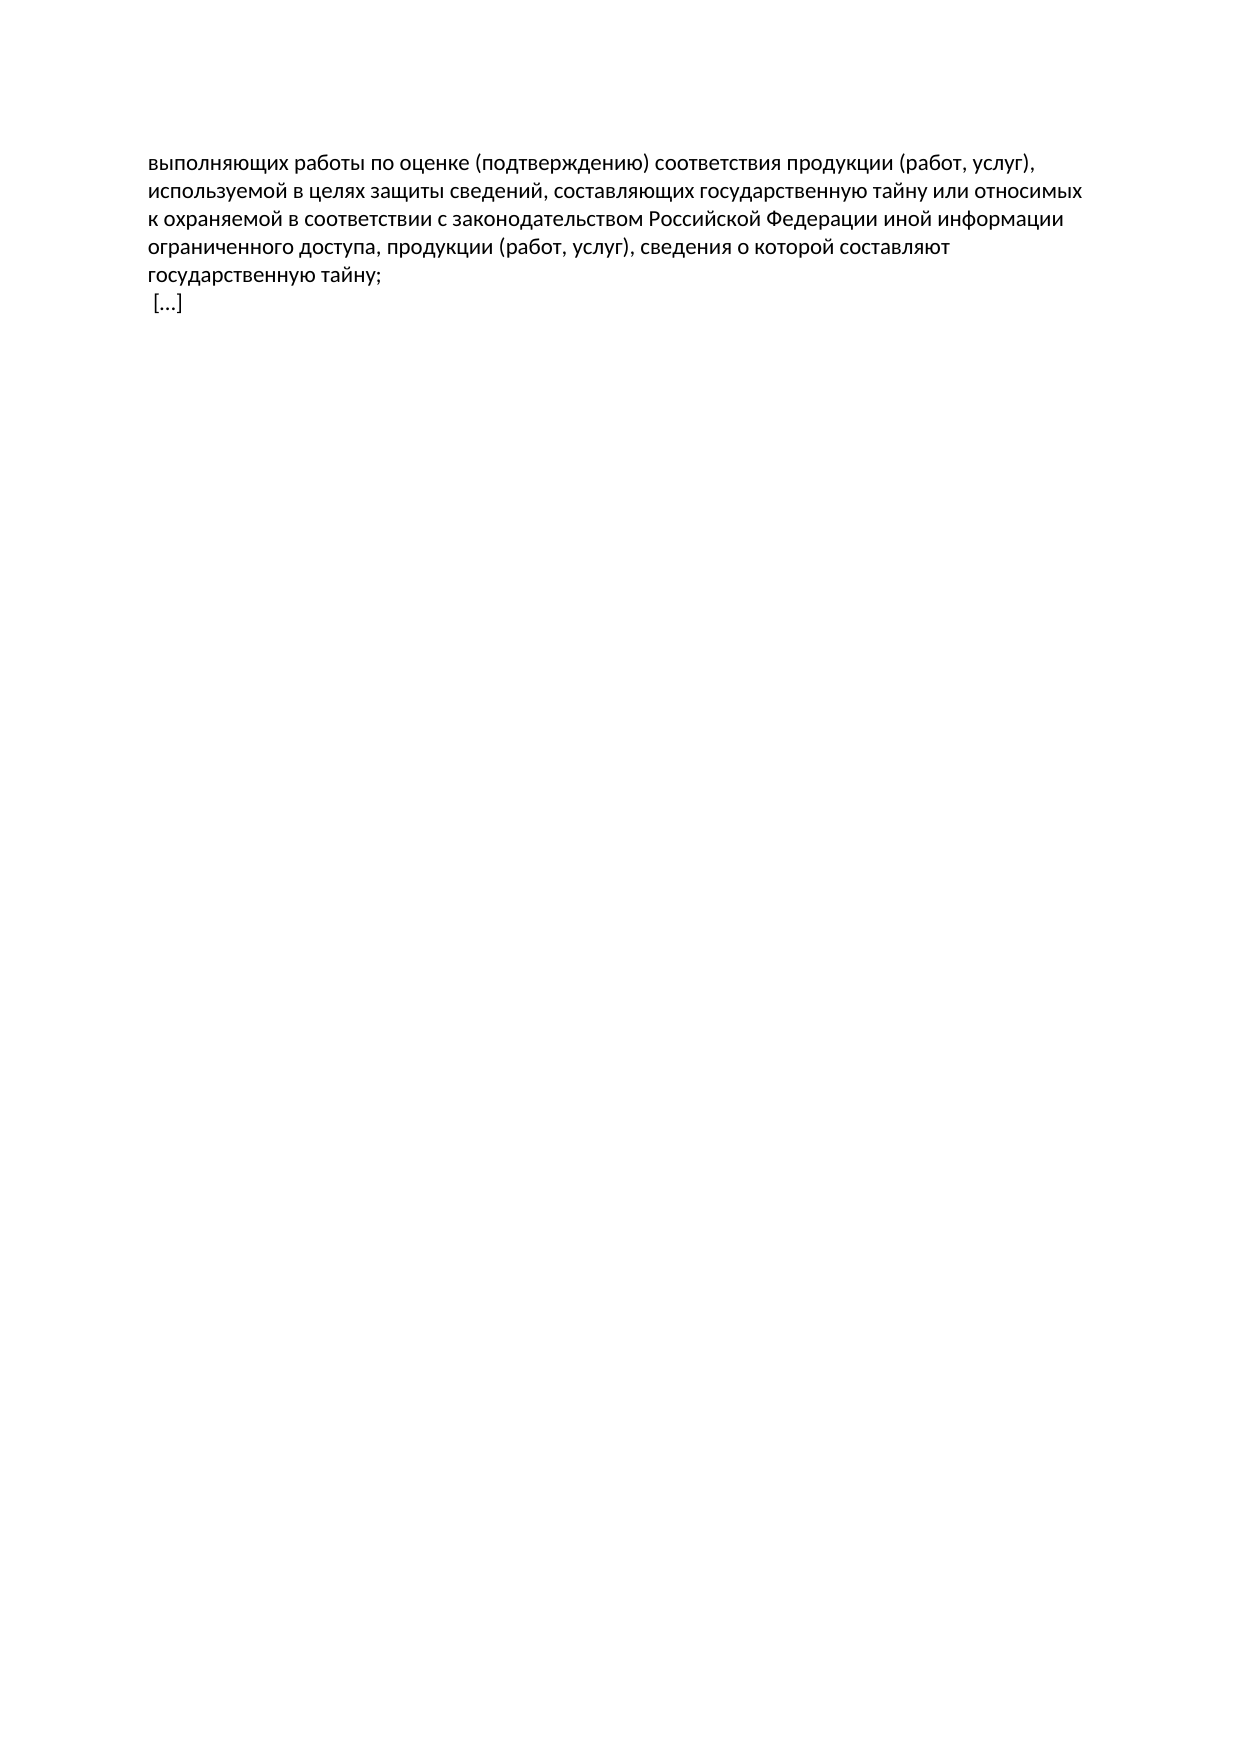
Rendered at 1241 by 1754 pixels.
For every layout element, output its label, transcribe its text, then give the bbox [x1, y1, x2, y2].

text […] [148, 288, 1092, 316]
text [148, 148, 1092, 288]
